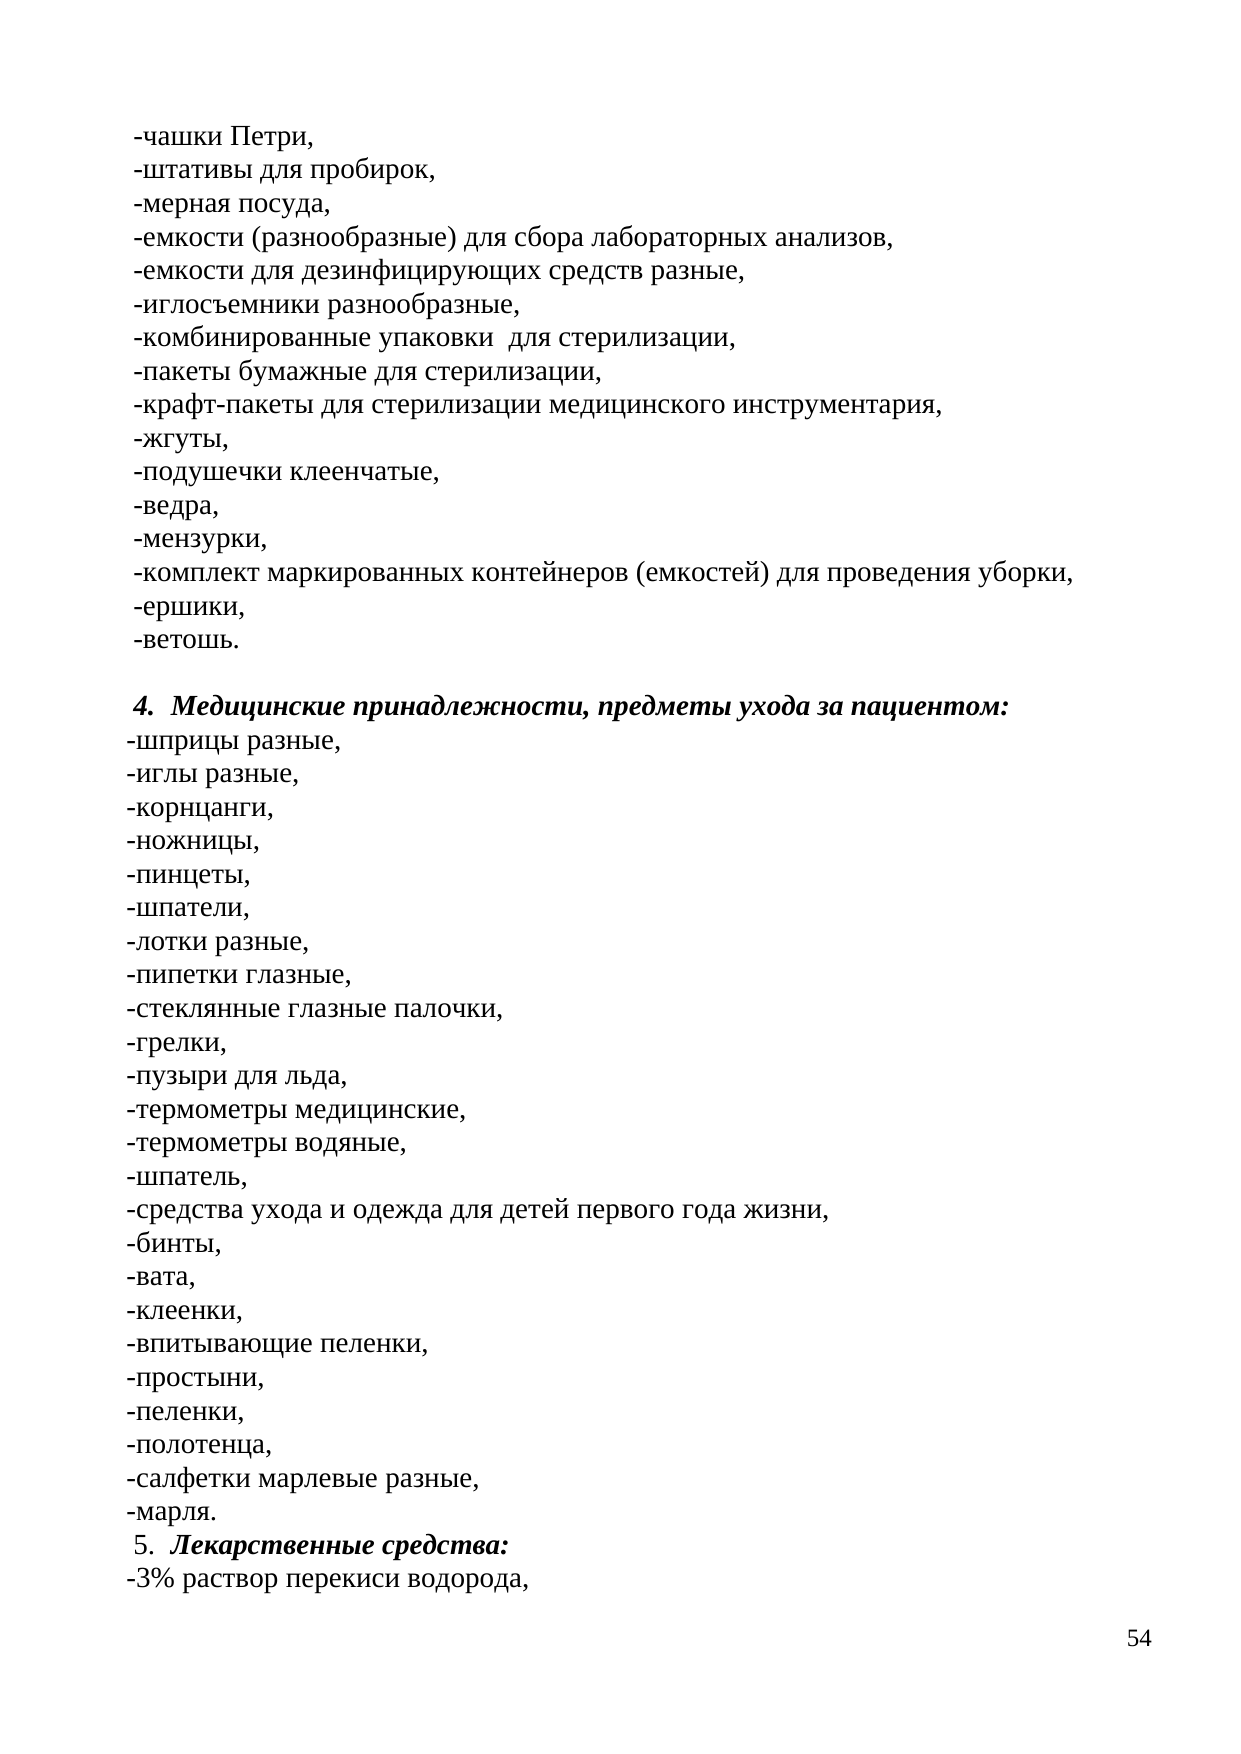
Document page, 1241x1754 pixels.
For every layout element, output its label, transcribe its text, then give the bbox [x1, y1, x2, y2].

text -ветошь. [133, 621, 1152, 655]
text -жгуты, [133, 420, 1152, 453]
text -корнцанги, [126, 789, 1152, 822]
text -иглы разные, [126, 755, 1152, 789]
text -ершики, [133, 588, 1152, 621]
text -иглосъемники разнообразные, [133, 286, 1152, 319]
text -3% раствор перекиси водорода, [126, 1560, 1152, 1594]
text -штативы для пробирок, [133, 152, 1152, 185]
text -салфетки марлевые разные, [126, 1460, 1152, 1493]
text -средства ухода и одежда для детей первого года жизни, [126, 1191, 1152, 1225]
text -ведра, [133, 487, 1152, 521]
text -пипетки глазные, [126, 957, 1152, 990]
text -подушечки клеенчатые, [133, 453, 1152, 487]
text -пакеты бумажные для стерилизации, [133, 353, 1152, 386]
text -термометры водяные, [126, 1124, 1152, 1158]
text -вата, [126, 1258, 1152, 1292]
text -крафт-пакеты для стерилизации медицинского инструментария, [133, 386, 1152, 420]
text -полотенца, [126, 1426, 1152, 1460]
text -лотки разные, [126, 923, 1152, 957]
text -шприцы разные, [126, 722, 1152, 755]
text -мерная посуда, [133, 185, 1152, 219]
text -чашки Петри, [133, 118, 1152, 152]
text -пузыри для льда, [126, 1057, 1152, 1091]
text -клеенки, [126, 1292, 1152, 1326]
text -марля. [126, 1493, 1152, 1527]
text -пеленки, [126, 1393, 1152, 1426]
text -впитывающие пеленки, [126, 1326, 1152, 1359]
list Лекарственные средства: [133, 1527, 1152, 1560]
text -пинцеты, [126, 856, 1152, 889]
text -термометры медицинские, [126, 1091, 1152, 1124]
list Медицинские принадлежности, предметы ухода за пациентом: [133, 688, 1152, 722]
text -грелки, [126, 1024, 1152, 1057]
text -комплект маркированных контейнеров (емкостей) для проведения уборки, [133, 554, 1152, 588]
text -простыни, [126, 1359, 1152, 1393]
text -емкости (разнообразные) для сбора лабораторных анализов, [133, 219, 1152, 252]
text -бинты, [126, 1225, 1152, 1258]
text -стеклянные глазные палочки, [126, 990, 1152, 1024]
text -комбинированные упаковки для стерилизации, [133, 319, 1152, 353]
text -ножницы, [126, 822, 1152, 856]
text -емкости для дезинфицирующих средств разные, [133, 252, 1152, 286]
text -мензурки, [133, 521, 1152, 554]
text -шпатели, [126, 889, 1152, 923]
text -шпатель, [126, 1158, 1152, 1191]
